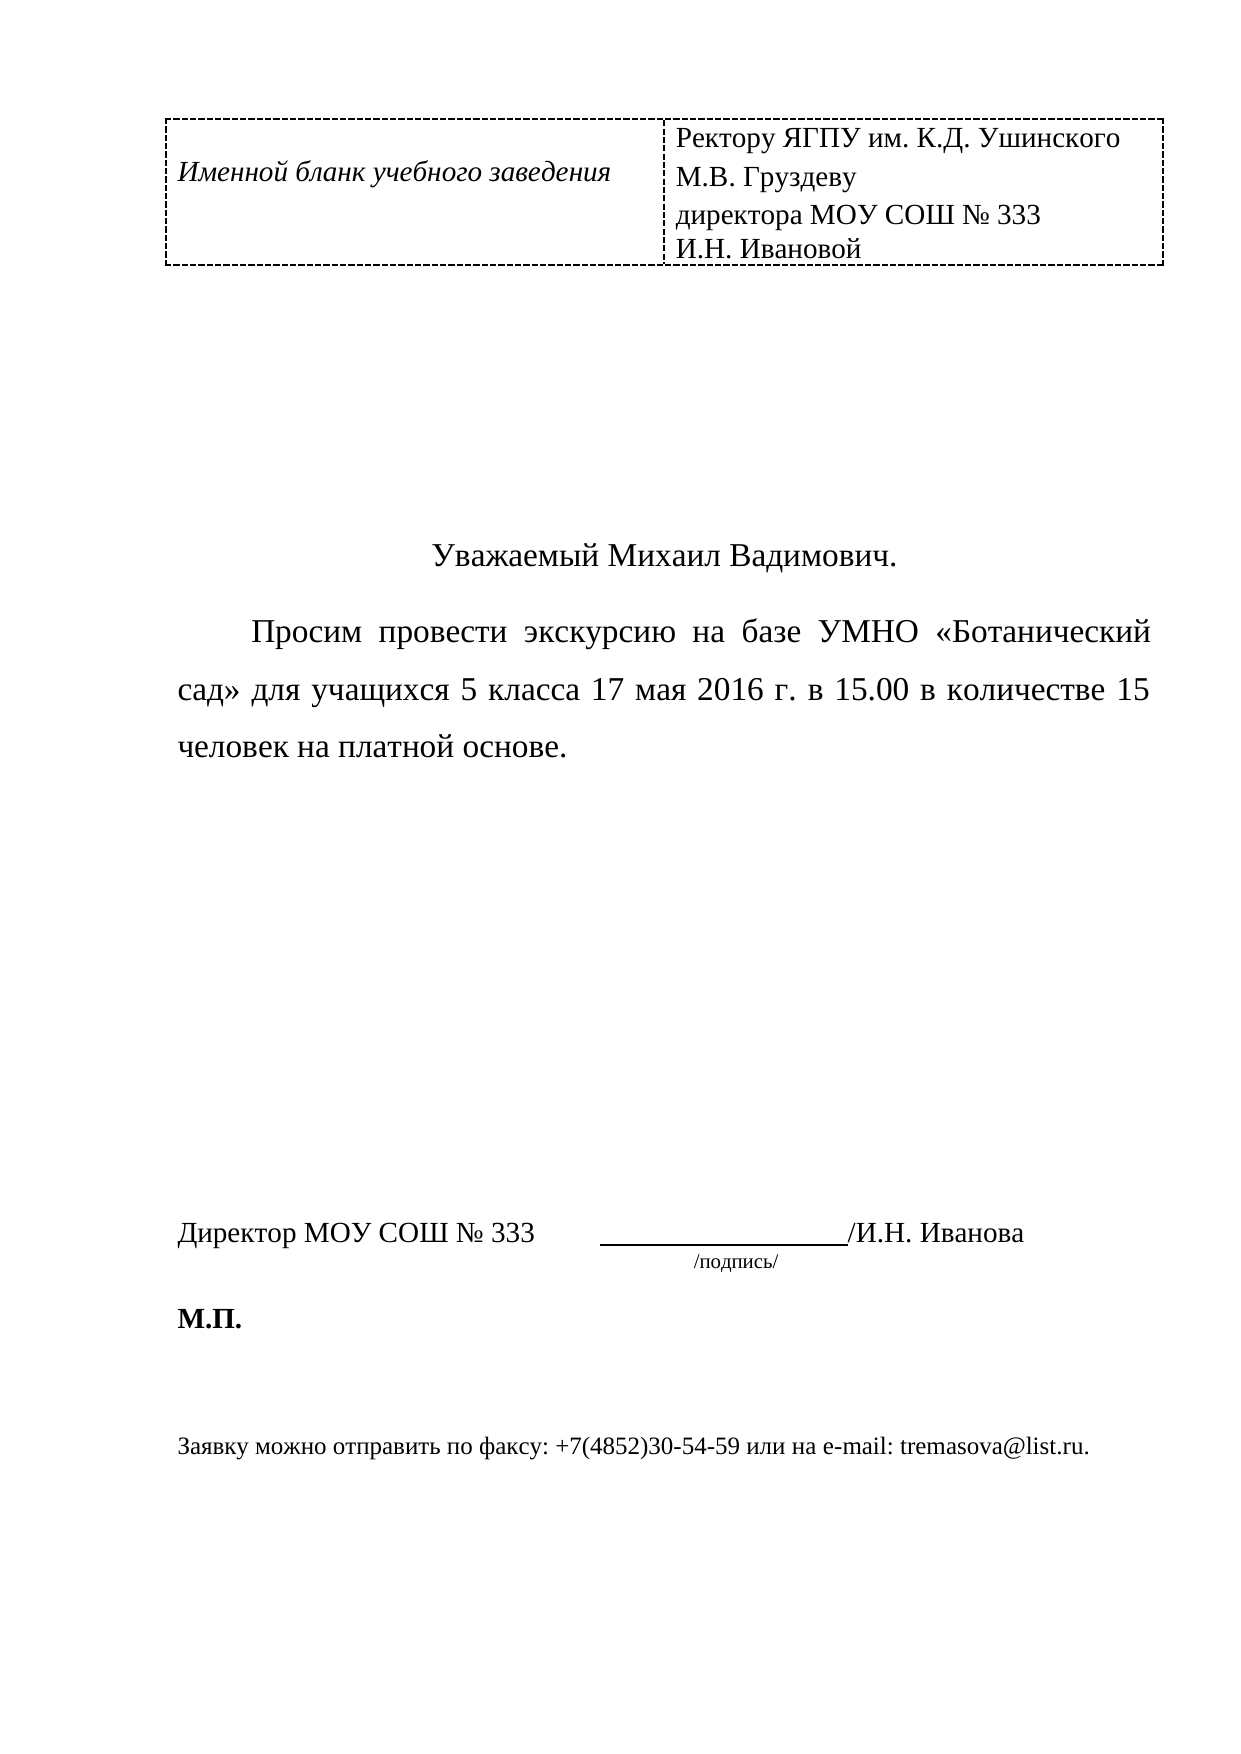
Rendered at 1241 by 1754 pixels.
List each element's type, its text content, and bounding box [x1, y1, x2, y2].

text /подпись/ [620, 1249, 1152, 1273]
table_header Ректору ЯГПУ им. К.Д. Ушинского М.В. Груздеву директора МОУ СОШ № 333 И.Н. Ивановой [664, 118, 1163, 264]
text М.П. [177, 1302, 1152, 1335]
text Директор МОУ СОШ № 333 /И.Н. Иванова [177, 1215, 1152, 1249]
text Уважаемый Михаил Вадимович. [177, 535, 1152, 573]
table_header Именной бланк учебного заведения [166, 118, 664, 264]
text Заявку можно отправить по факсу: +7(4852)30-54-59 или на e-mail: tremasova@list.ru. [177, 1431, 1152, 1460]
text Просим провести экскурсию на базе УМНО «Ботанический сад» для учащихся 5 класса 17 мая 2016 г. в 15.00 в количестве 15 человек на платной основе. [177, 611, 1152, 765]
